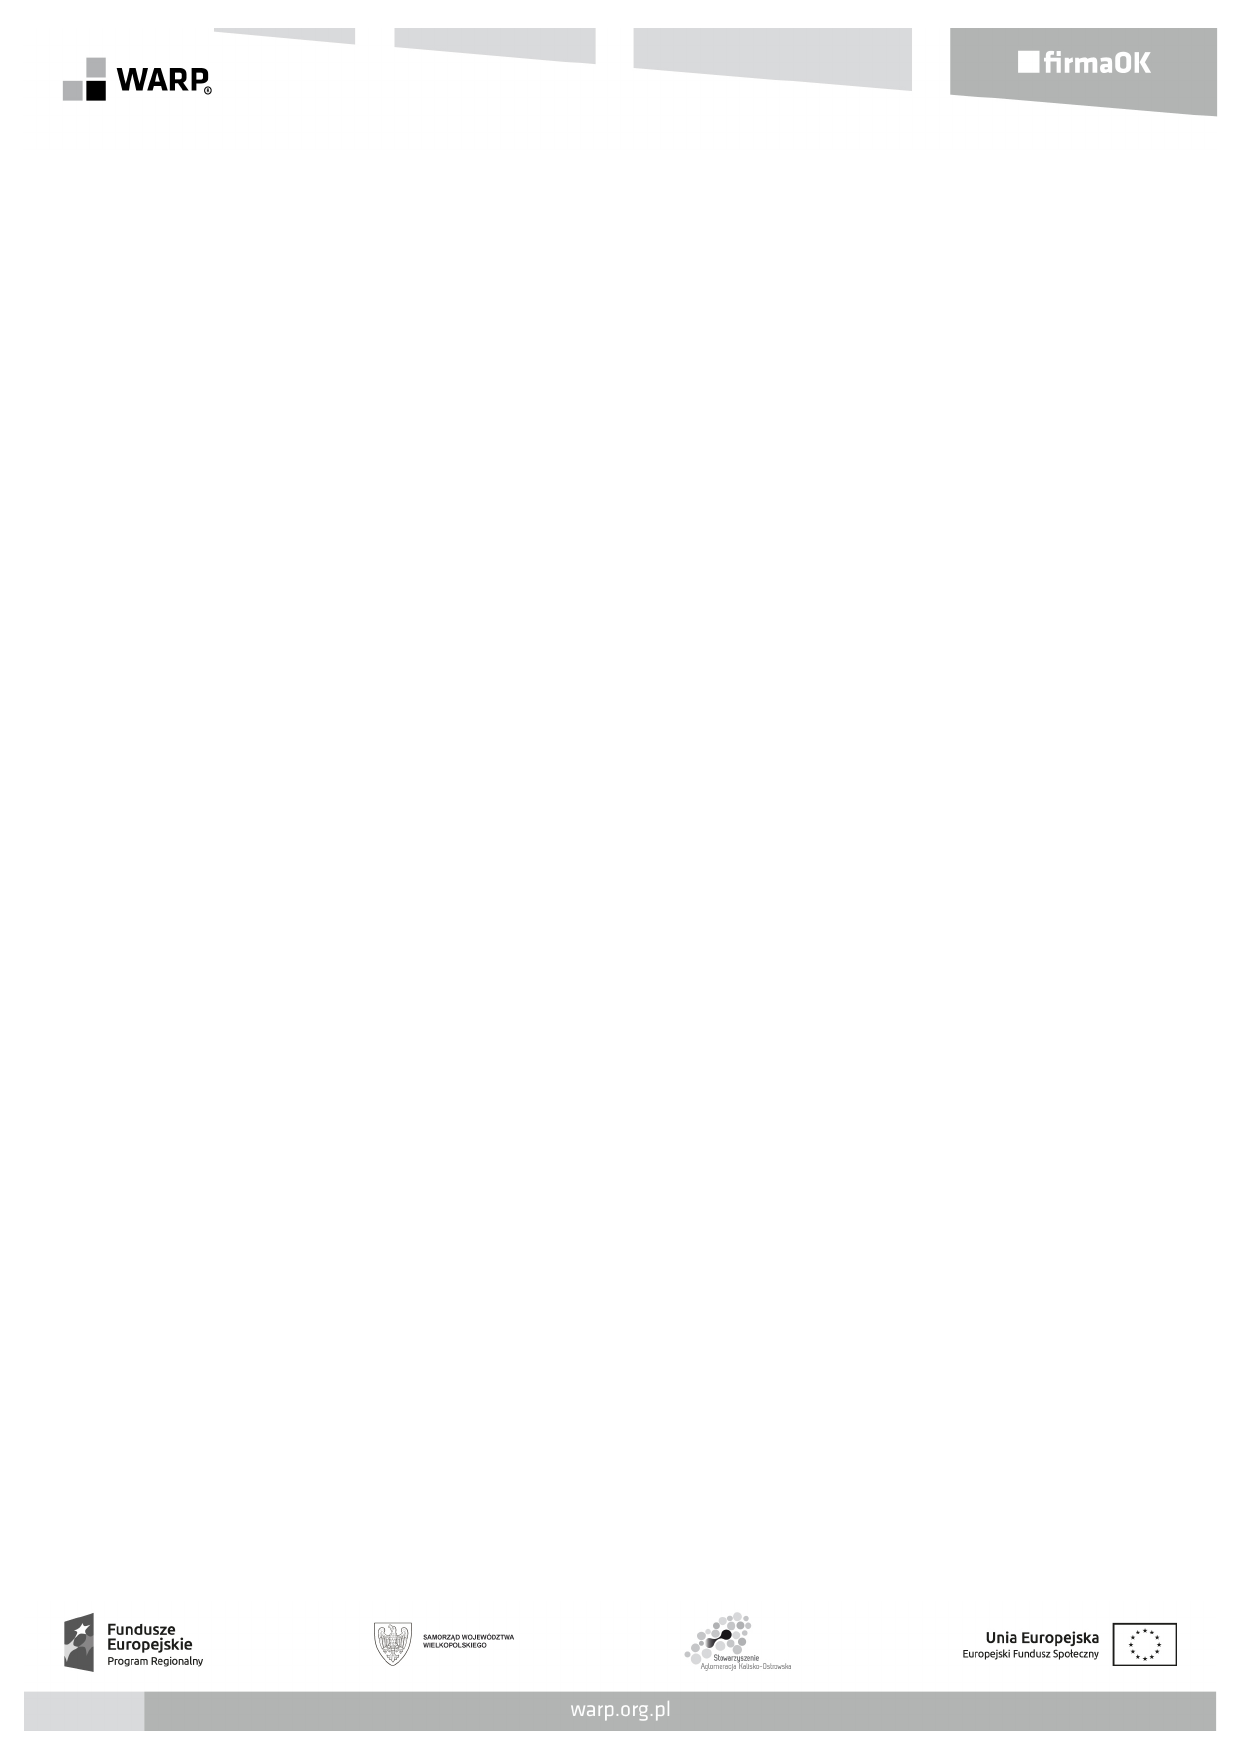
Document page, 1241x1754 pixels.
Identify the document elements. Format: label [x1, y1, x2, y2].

picture [23, 28, 1218, 150]
picture [24, 1601, 1217, 1731]
